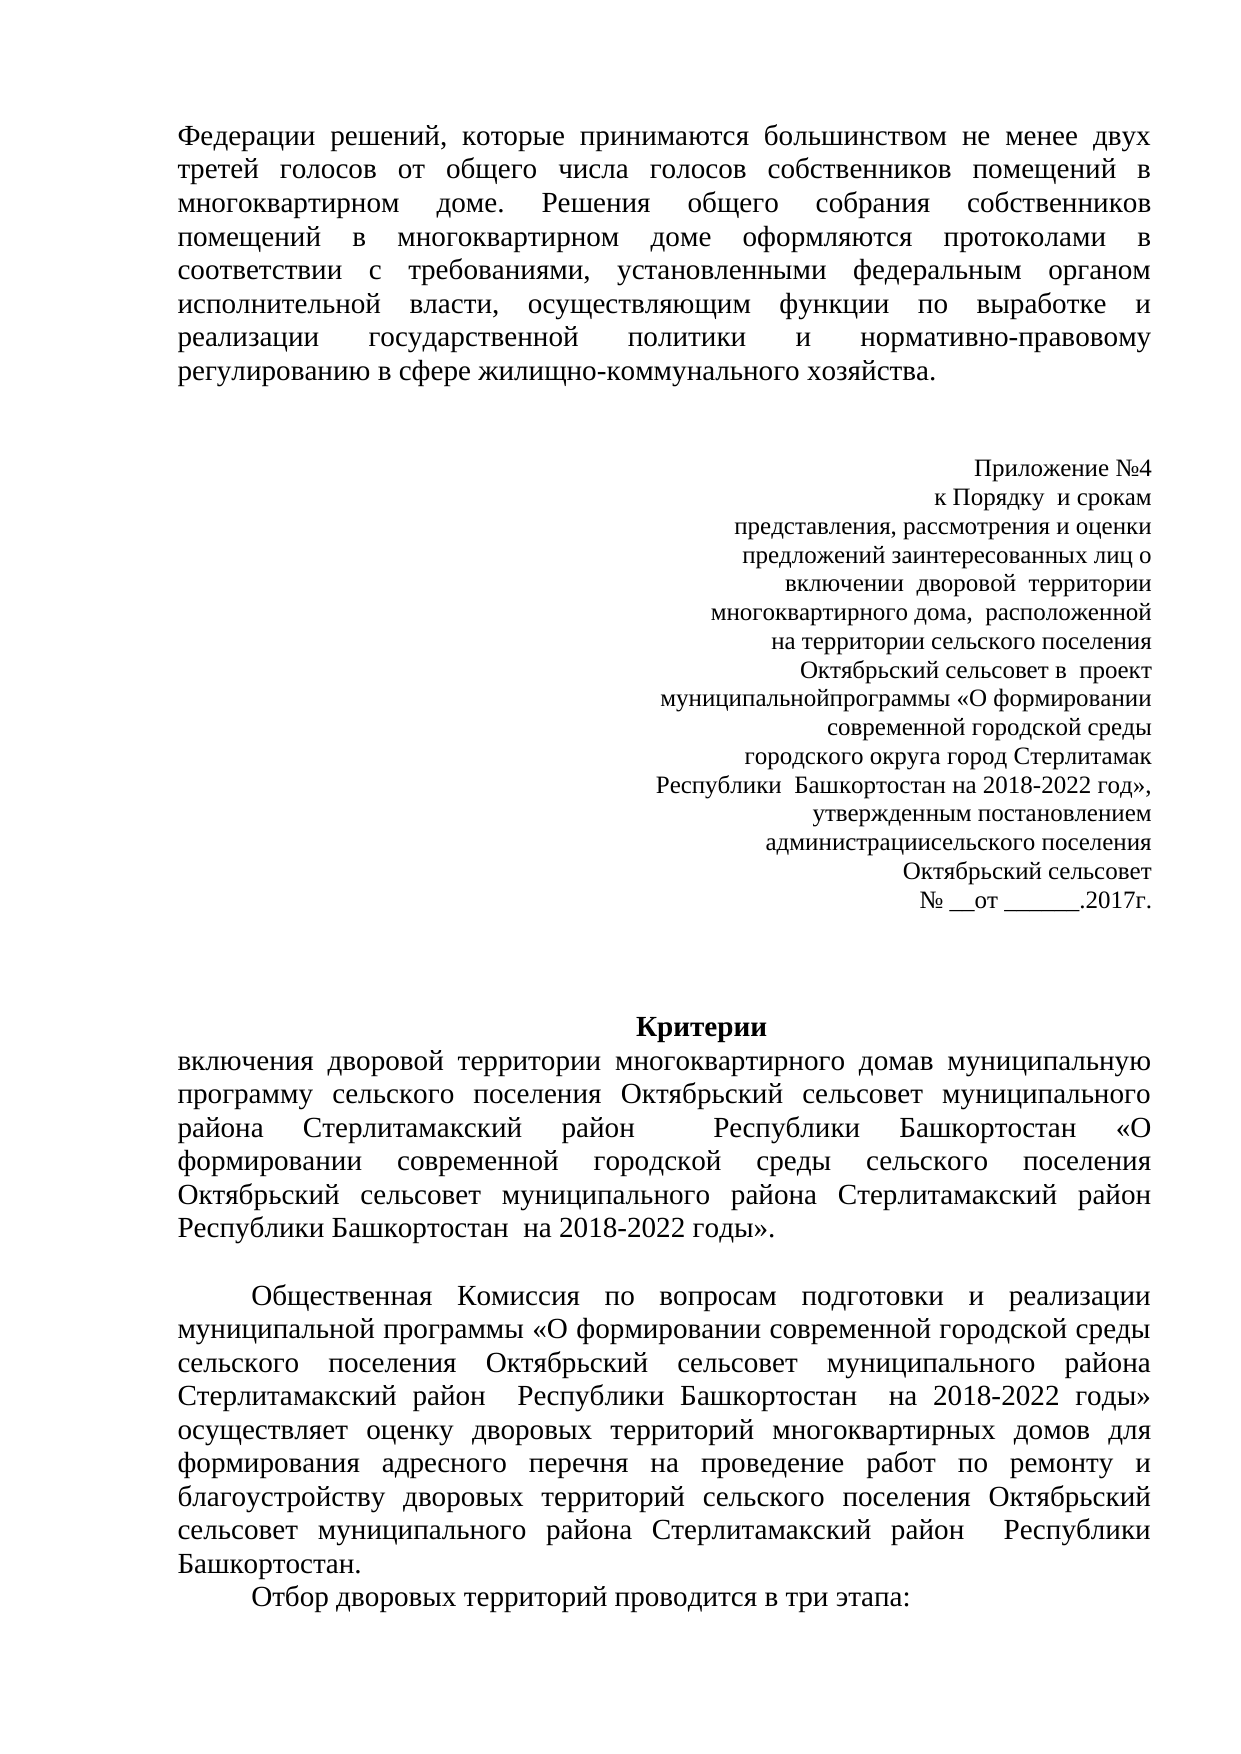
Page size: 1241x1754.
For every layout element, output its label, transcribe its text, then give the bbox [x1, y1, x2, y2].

text Общественная Комиссия по вопросам подготовки и реализации муниципальной программы «О формировании современной городской среды сельского поселения Октябрьский сельсовет муниципального района Стерлитамакский район Республики Башкортостан на 2018-2022 годы» осуществляет оценку дворовых территорий многоквартирных домов для формирования адресного перечня на проведение работ по ремонту и благоустройству дворовых территорий сельского поселения Октябрьский сельсовет муниципального района Стерлитамакский район Республики Башкортостан. [177, 1278, 1152, 1579]
text современной городской среды [177, 712, 1152, 741]
text Приложение №4 [552, 453, 1152, 482]
text на территории сельского поселения [177, 626, 1152, 655]
text Республики Башкортостан на 2018-2022 год», [552, 770, 1152, 798]
text № __от ______.2017г. [552, 885, 1152, 913]
text городского округа город Стерлитамак [177, 741, 1152, 770]
text администрациисельского поселения Октябрьский сельсовет [552, 827, 1152, 885]
text муниципальнойпрограммы «О формировании [177, 683, 1152, 712]
text включении дворовой территории [177, 568, 1152, 597]
text Критерии [177, 1009, 1152, 1043]
text Октябрьский сельсовет в проект [177, 655, 1152, 683]
text представления, рассмотрения и оценки [177, 511, 1152, 540]
text утвержденным постановлением [552, 798, 1152, 827]
text предложений заинтересованных лиц о [552, 540, 1152, 568]
text Отбор дворовых территорий проводится в три этапа: [177, 1579, 1152, 1613]
text включения дворовой территории многоквартирного домав муниципальную программу сельского поселения Октябрьский сельсовет муниципального района Стерлитамакский район Республики Башкортостан «О формировании современной городской среды сельского поселения Октябрьский сельсовет муниципального района Стерлитамакский район Республики Башкортостан на 2018-2022 годы». [177, 1043, 1152, 1244]
text к Порядку и срокам [552, 482, 1152, 511]
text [177, 118, 1152, 386]
text многоквартирного дома, расположенной [177, 597, 1152, 626]
